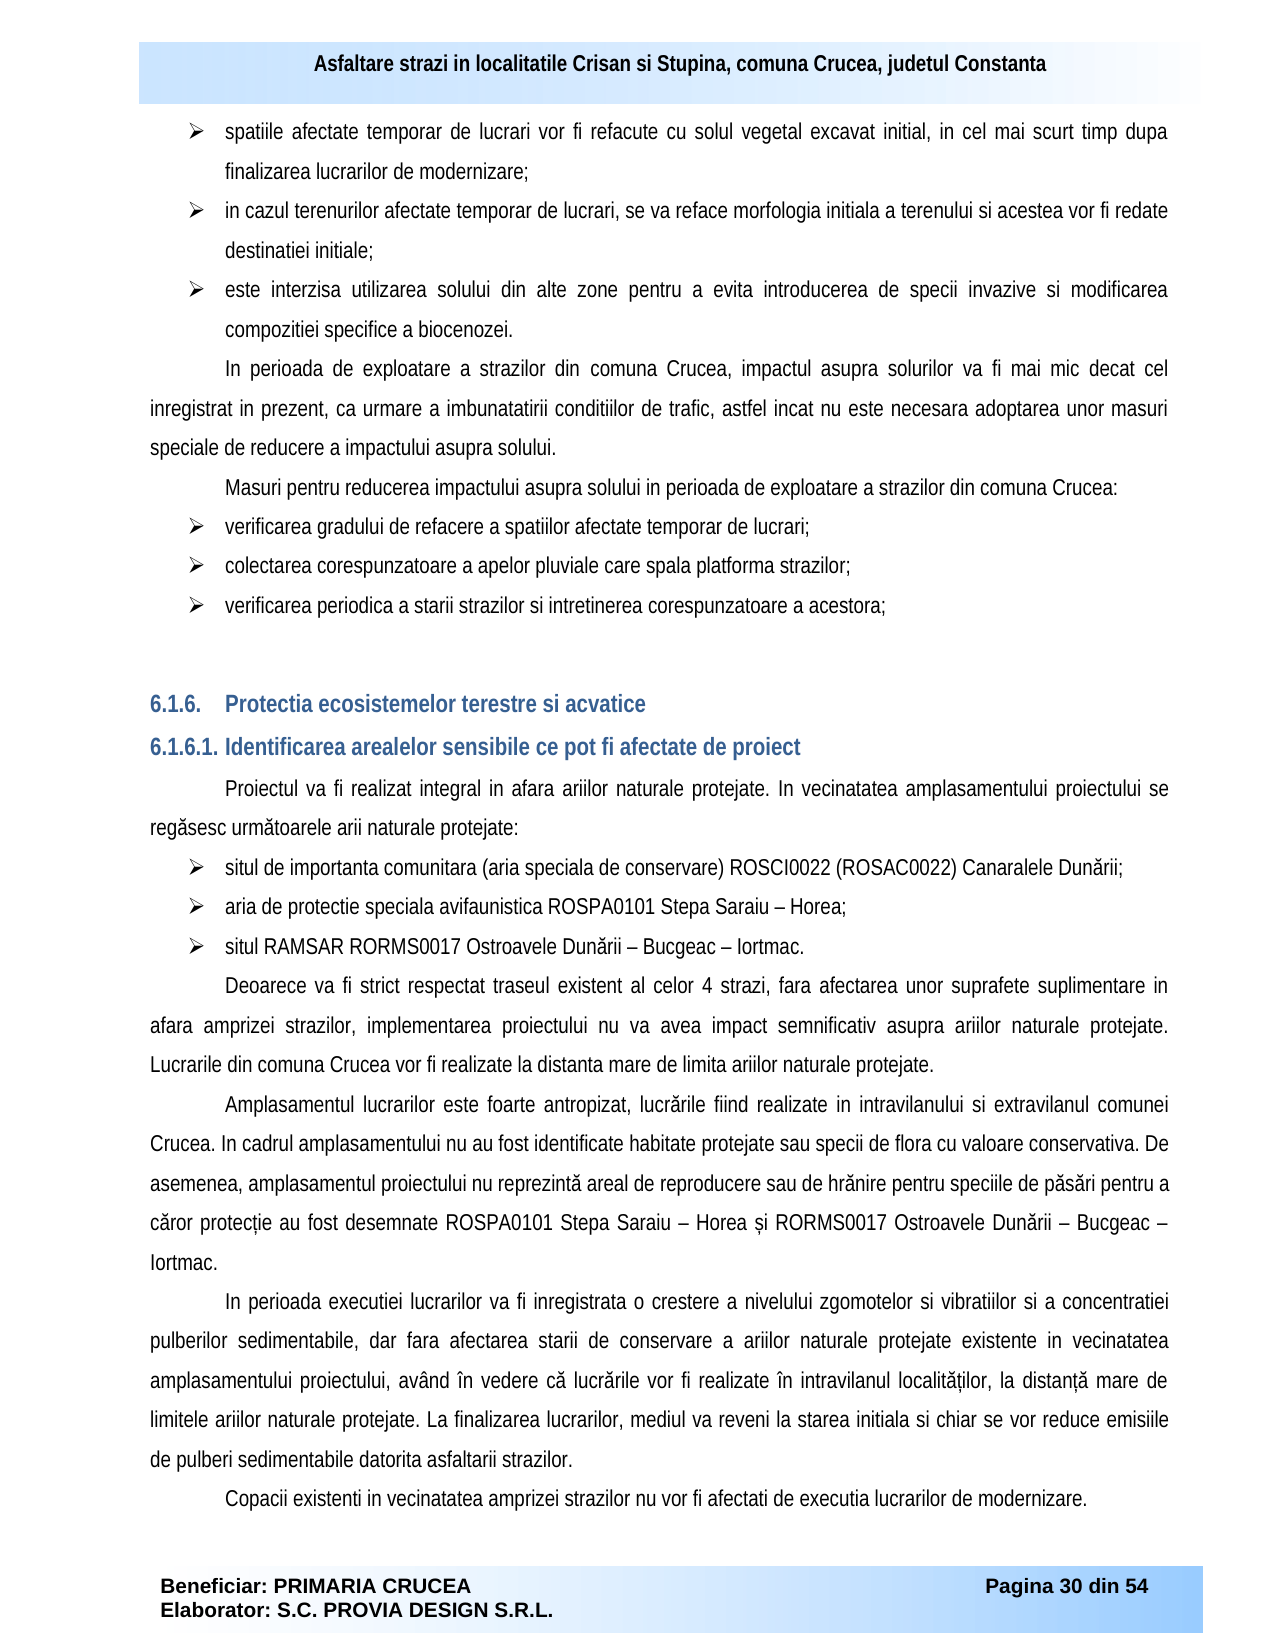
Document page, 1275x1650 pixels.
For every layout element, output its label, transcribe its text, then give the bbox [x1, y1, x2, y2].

list spatiile afectate temporar de lucrari vor fi refacute cu solul vegetal excavat initial, in cel mai scurt timp dupa finalizarea lucrarilor de modernizare; [187, 118, 1169, 184]
list colectarea corespunzatoare a apelor pluviale care spala platforma strazilor; [187, 552, 1169, 579]
text Amplasamentul lucrarilor este foarte antropizat, lucrările fiind realizate in intravilanului si extravilanul comunei Crucea. In cadrul amplasamentului nu au fost identificate habitate protejate sau specii de flora cu valoare conservativa. De asemenea, amplasamentul proiectului nu reprezintă areal de reproducere sau de hrănire pentru speciile de păsări pentru a căror protecție au fost desemnate ROSPA0101 Stepa Saraiu – Horea și RORMS0017 Ostroavele Dunării – Bucgeac – Iortmac. [150, 1091, 1169, 1275]
text Proiectul va fi realizat integral in afara ariilor naturale protejate. In vecinatatea amplasamentului proiectului se regăsesc următoarele arii naturale protejate: [150, 775, 1169, 841]
list situl de importanta comunitara (aria speciala de conservare) ROSCI0022 (ROSAC0022) Canaralele Dunării; [187, 854, 1167, 880]
list verificarea periodica a starii strazilor si intretinerea corespunzatoare a acestora; [187, 592, 1169, 618]
list verificarea gradului de refacere a spatiilor afectate temporar de lucrari; [187, 513, 1169, 539]
text In perioada de exploatare a strazilor din comuna Crucea, impactul asupra solurilor va fi mai mic decat cel inregistrat in prezent, ca urmare a imbunatatirii conditiilor de trafic, astfel incat nu este necesara adoptarea unor masuri speciale de reducere a impactului asupra solului. [150, 355, 1169, 460]
text Masuri pentru reducerea impactului asupra solului in perioada de exploatare a strazilor din comuna Crucea: [150, 473, 1169, 500]
list situl RAMSAR RORMS0017 Ostroavele Dunării – Bucgeac – Iortmac. [187, 933, 1167, 959]
list in cazul terenurilor afectate temporar de lucrari, se va reface morfologia initiala a terenului si acestea vor fi redate destinatiei initiale; [187, 197, 1169, 263]
list este interzisa utilizarea solului din alte zone pentru a evita introducerea de specii invazive si modificarea compozitiei specifice a biocenozei. [187, 276, 1169, 342]
subtitle Identificarea arealelor sensibile ce pot fi afectate de proiect [150, 732, 1172, 760]
list aria de protectie speciala avifaunistica ROSPA0101 Stepa Saraiu – Horea; [187, 893, 1167, 919]
text Copacii existenti in vecinatatea amprizei strazilor nu vor fi afectati de executia lucrarilor de modernizare. [150, 1485, 1169, 1512]
subtitle Protectia ecosistemelor terestre si acvatice [150, 689, 1172, 717]
text Deoarece va fi strict respectat traseul existent al celor 4 strazi, fara afectarea unor suprafete suplimentare in afara amprizei strazilor, implementarea proiectului nu va avea impact semnificativ asupra ariilor naturale protejate. Lucrarile din comuna Crucea vor fi realizate la distanta mare de limita ariilor naturale protejate. [150, 972, 1169, 1077]
text In perioada executiei lucrarilor va fi inregistrata o crestere a nivelului zgomotelor si vibratiilor si a concentratiei pulberilor sedimentabile, dar fara afectarea starii de conservare a ariilor naturale protejate existente in vecinatatea amplasamentului proiectului, având în vedere că lucrările vor fi realizate în intravilanul localităților, la distanță mare de limitele ariilor naturale protejate. La finalizarea lucrarilor, mediul va reveni la starea initiala si chiar se vor reduce emisiile de pulberi sedimentabile datorita asfaltarii strazilor. [150, 1288, 1169, 1472]
